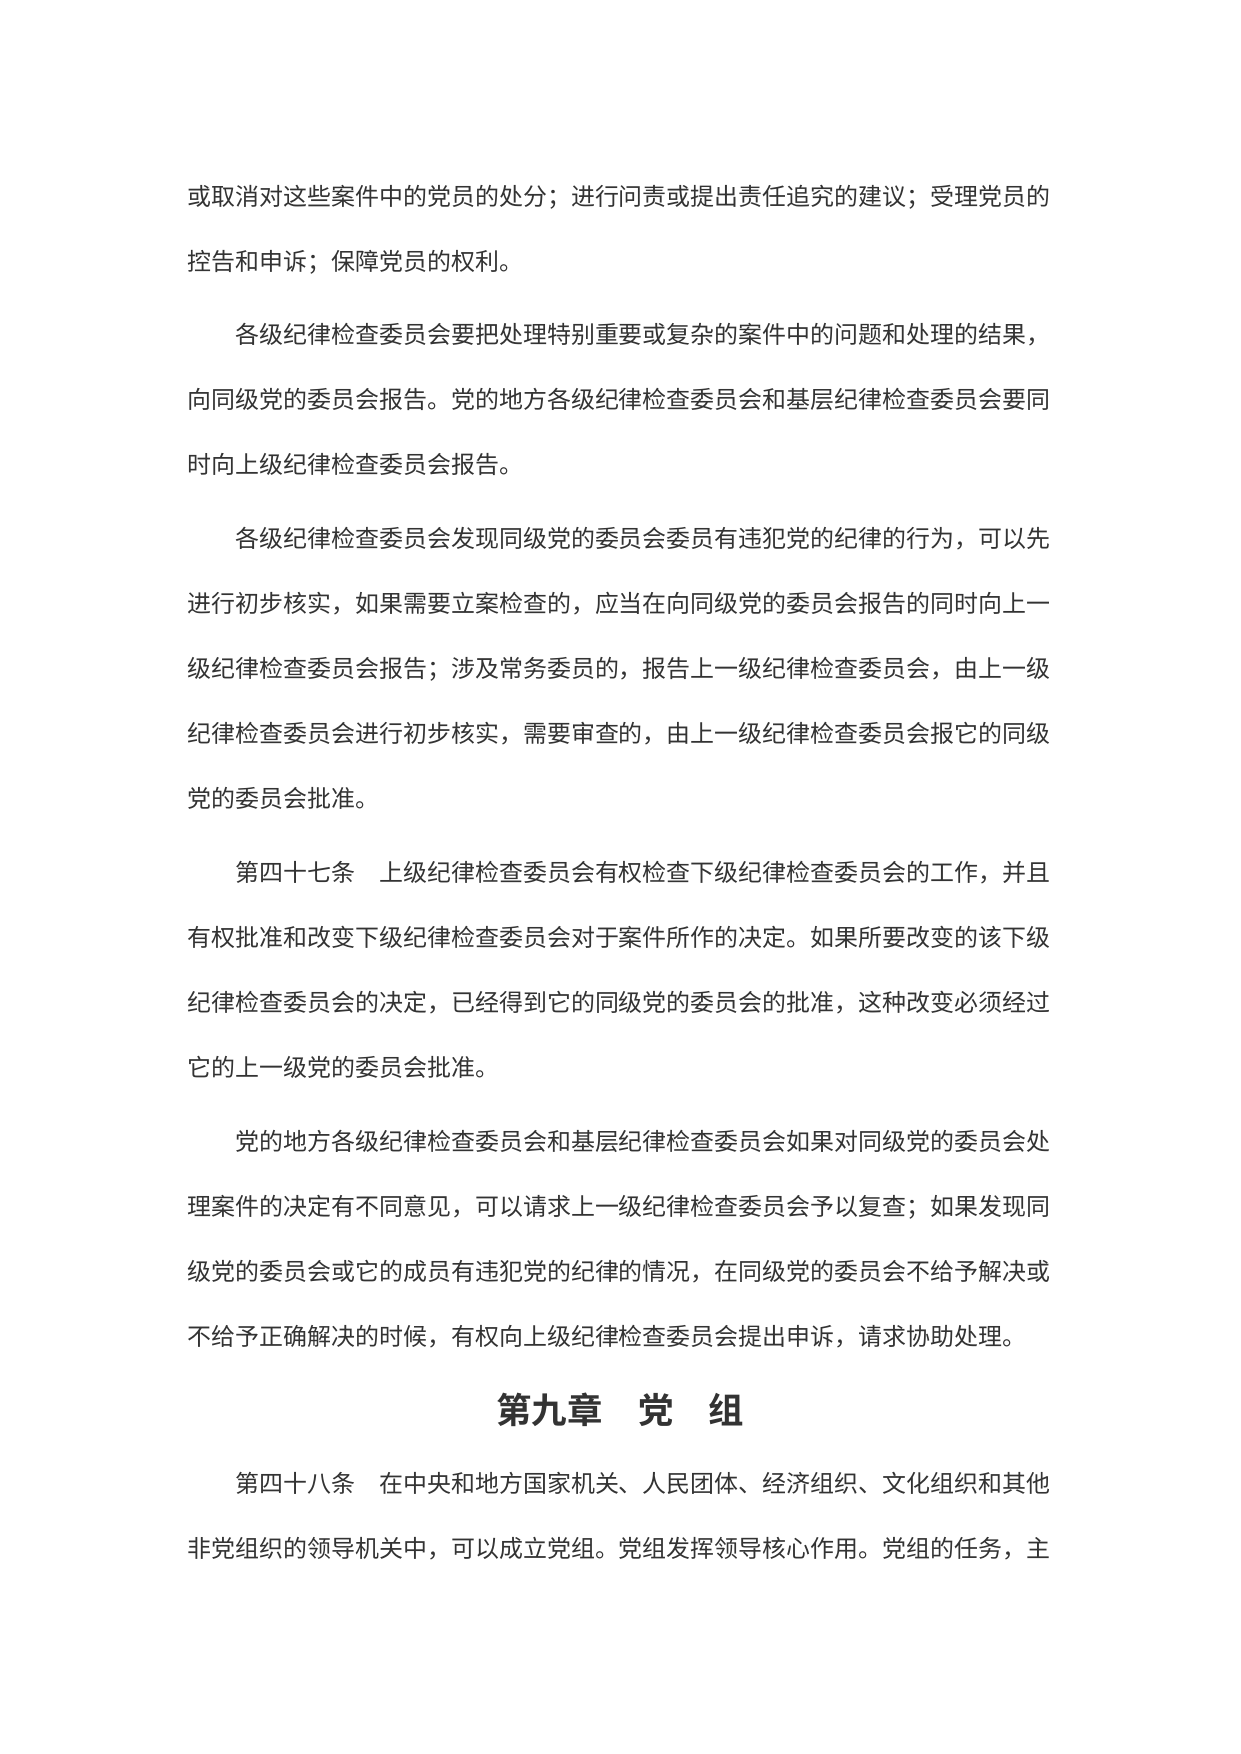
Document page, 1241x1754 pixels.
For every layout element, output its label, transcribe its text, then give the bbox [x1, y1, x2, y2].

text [187, 162, 1053, 292]
text 各级纪律检查委员会发现同级党的委员会委员有违犯党的纪律的行为，可以先进行初步核实，如果需要立案检查的，应当在向同级党的委员会报告的同时向上一级纪律检查委员会报告；涉及常务委员的，报告上一级纪律检查委员会，由上一级纪律检查委员会进行初步核实，需要审查的，由上一级纪律检查委员会报它的同级党的委员会批准。 [187, 504, 1053, 829]
text 第四十七条 上级纪律检查委员会有权检查下级纪律检查委员会的工作，并且有权批准和改变下级纪律检查委员会对于案件所作的决定。如果所要改变的该下级纪律检查委员会的决定，已经得到它的同级党的委员会的批准，这种改变必须经过它的上一级党的委员会批准。 [187, 838, 1053, 1098]
text 党的地方各级纪律检查委员会和基层纪律检查委员会如果对同级党的委员会处理案件的决定有不同意见，可以请求上一级纪律检查委员会予以复查；如果发现同级党的委员会或它的成员有违犯党的纪律的情况，在同级党的委员会不给予解决或不给予正确解决的时候，有权向上级纪律检查委员会提出申诉，请求协助处理。 [187, 1107, 1053, 1367]
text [187, 1449, 1053, 1579]
text 各级纪律检查委员会要把处理特别重要或复杂的案件中的问题和处理的结果，向同级党的委员会报告。党的地方各级纪律检查委员会和基层纪律检查委员会要同时向上级纪律检查委员会报告。 [187, 301, 1053, 496]
text 第九章 党 组 [187, 1376, 1053, 1441]
